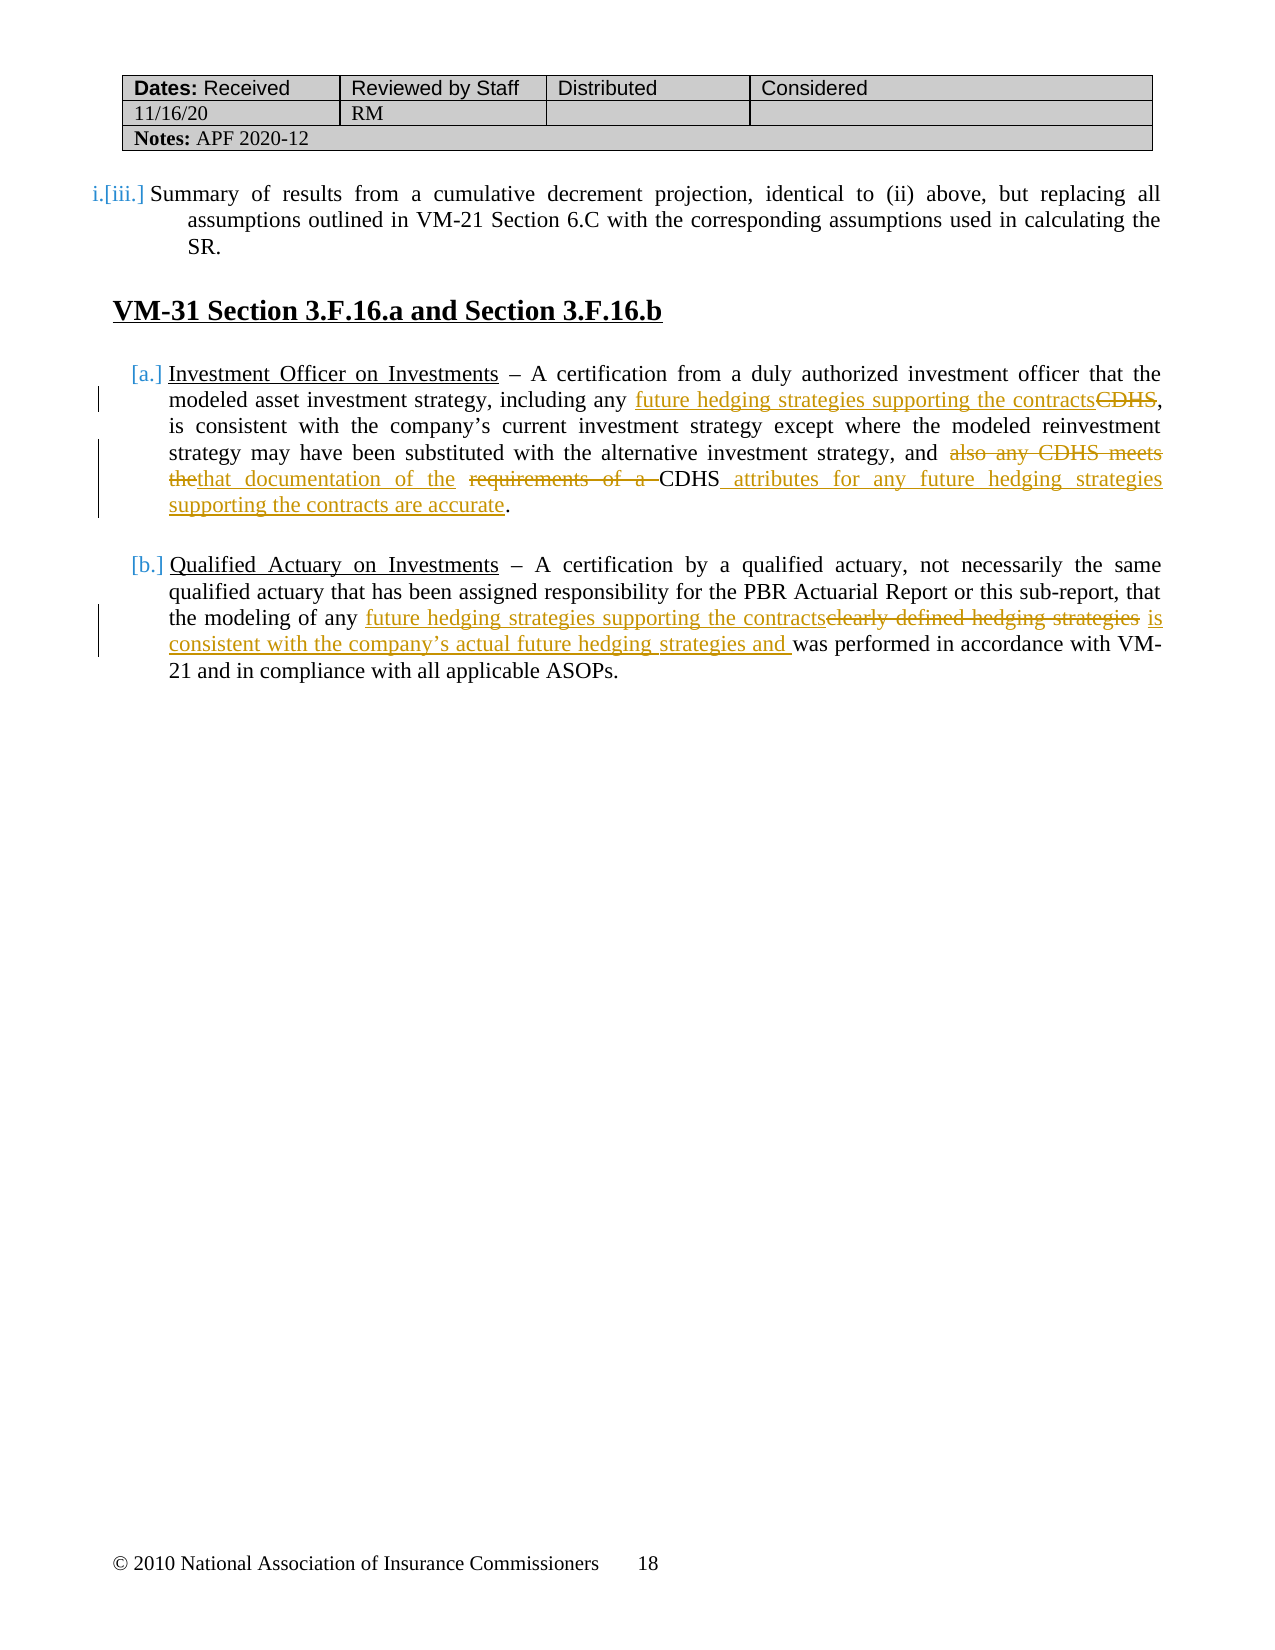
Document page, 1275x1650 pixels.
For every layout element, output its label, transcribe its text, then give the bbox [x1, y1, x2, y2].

list Investment Officer on Investments – A certification from a duly authorized investment officer that the modeled asset investment strategy, including any , is consistent with the company’s current investment strategy except where the modeled reinvestment strategy may have been substituted with the alternative investment strategy, and CDHS. [131, 360, 1162, 518]
list Qualified Actuary on Investments – A certification by a qualified actuary, not necessarily the same qualified actuary that has been assigned responsibility for the PBR Actuarial Report or this sub-report, that the modeling of any was performed in accordance with VM-21 and in compliance with all applicable ASOPs. [131, 551, 1162, 683]
list Summary of results from a cumulative decrement projection, identical to (ii) above, but replacing all assumptions outlined in VM-21 Section 6.C with the corresponding assumptions used in calculating the SR. [150, 180, 1162, 259]
text VM-31 Section 3.F.16.a and Section 3.F.16.b [112, 293, 1162, 326]
